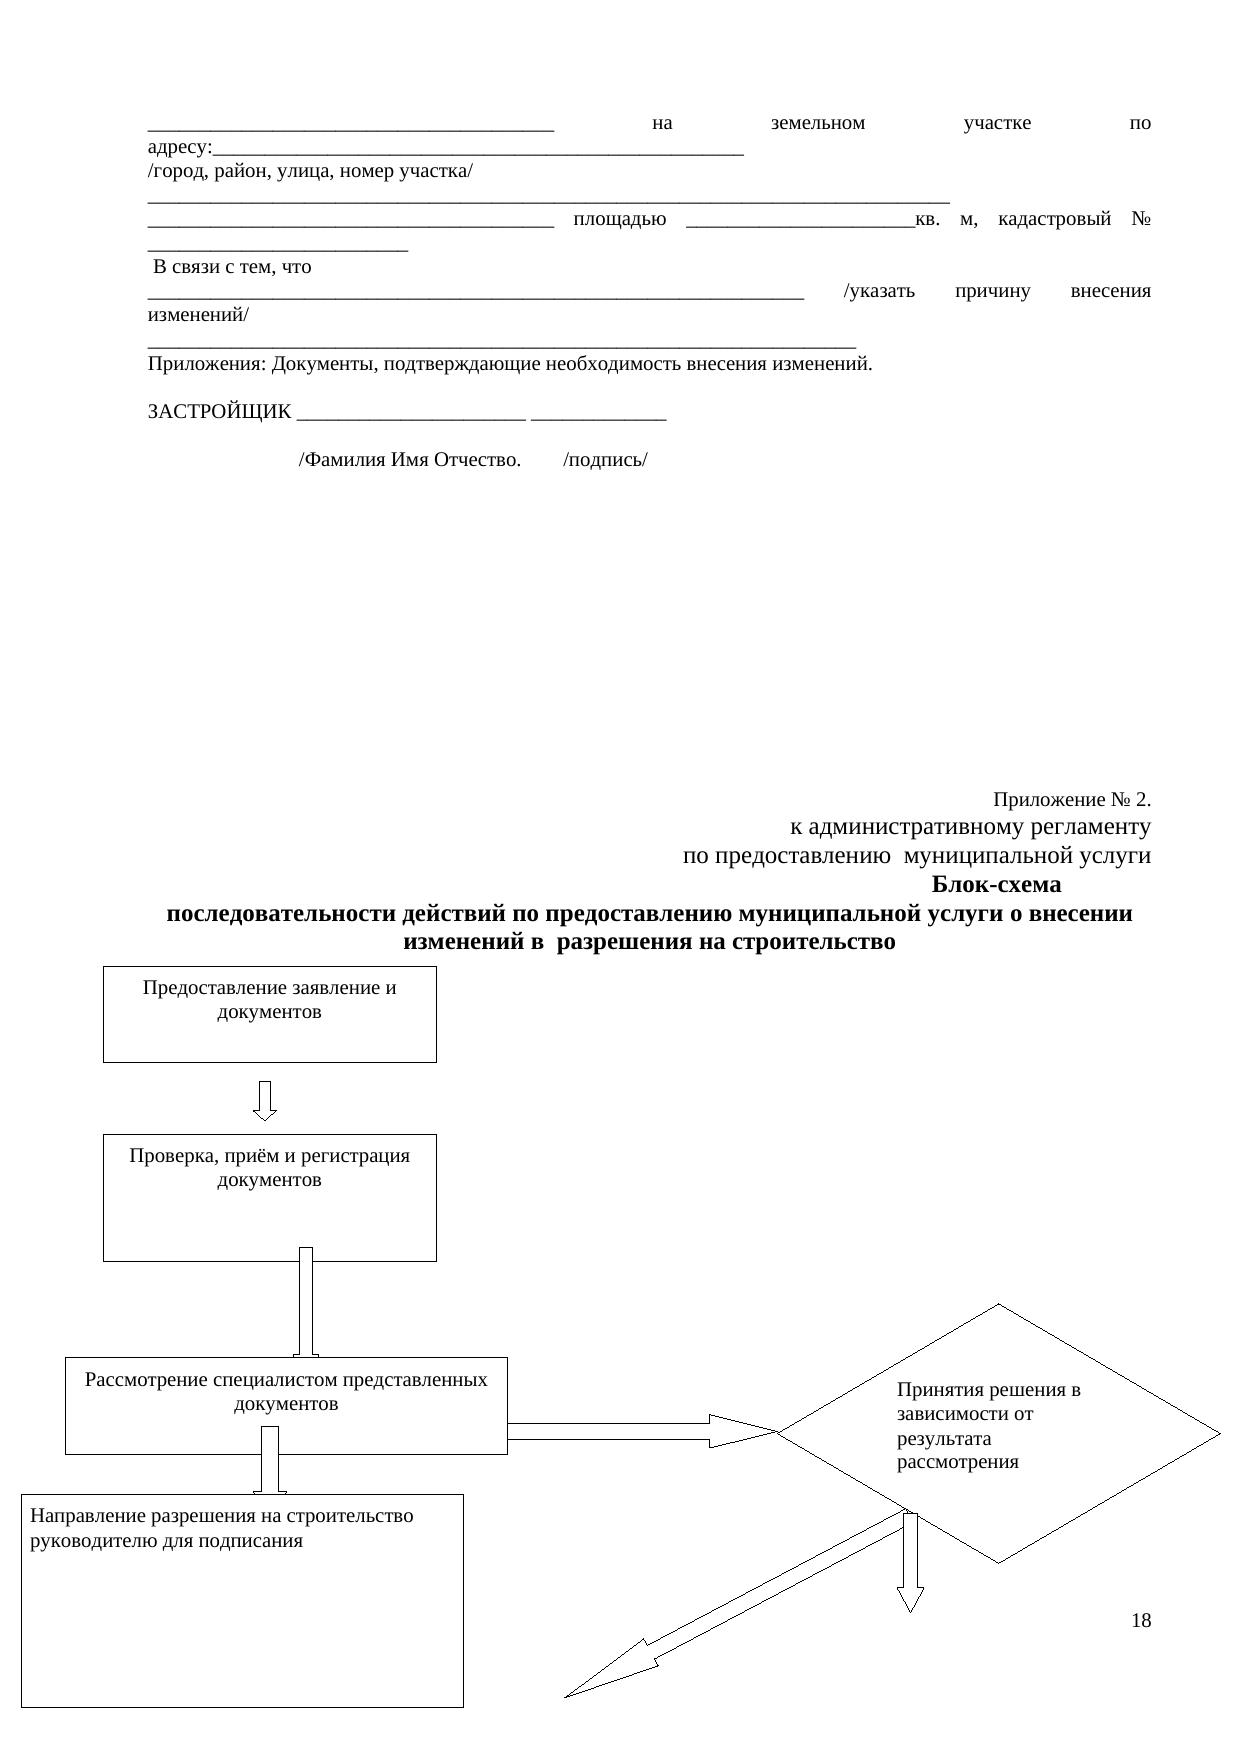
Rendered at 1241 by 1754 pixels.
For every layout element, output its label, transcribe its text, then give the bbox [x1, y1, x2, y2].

text Приложение № 2. [148, 787, 1152, 811]
text ЗАСТРОЙЩИК ______________________ _____________ [148, 399, 1152, 423]
text _______________________________________________________________ /указать причину внесения изменений/ [148, 278, 1152, 326]
text /Фамилия Имя Отчество. /подпись/ [148, 447, 1152, 471]
text Приложения: Документы, подтверждающие необходимость внесения изменений. [148, 351, 1152, 374]
text _____________________________________________________________________________ _______________________________________ площадью ______________________кв. м, кадастровый № _________________________ [148, 182, 1152, 254]
text ____________________________________________________________________ [148, 326, 1152, 351]
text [148, 110, 1152, 158]
text /город, район, улица, номер участка/ [148, 158, 1152, 182]
text по предоставлению муниципальной услуги [148, 840, 1152, 869]
text к административному регламенту [148, 811, 1152, 840]
text Блок-схема последовательности действий по предоставлению муниципальной услуги о внесении изменений в разрешения на строительство [148, 869, 1152, 955]
text В связи с тем, что [148, 254, 1152, 278]
